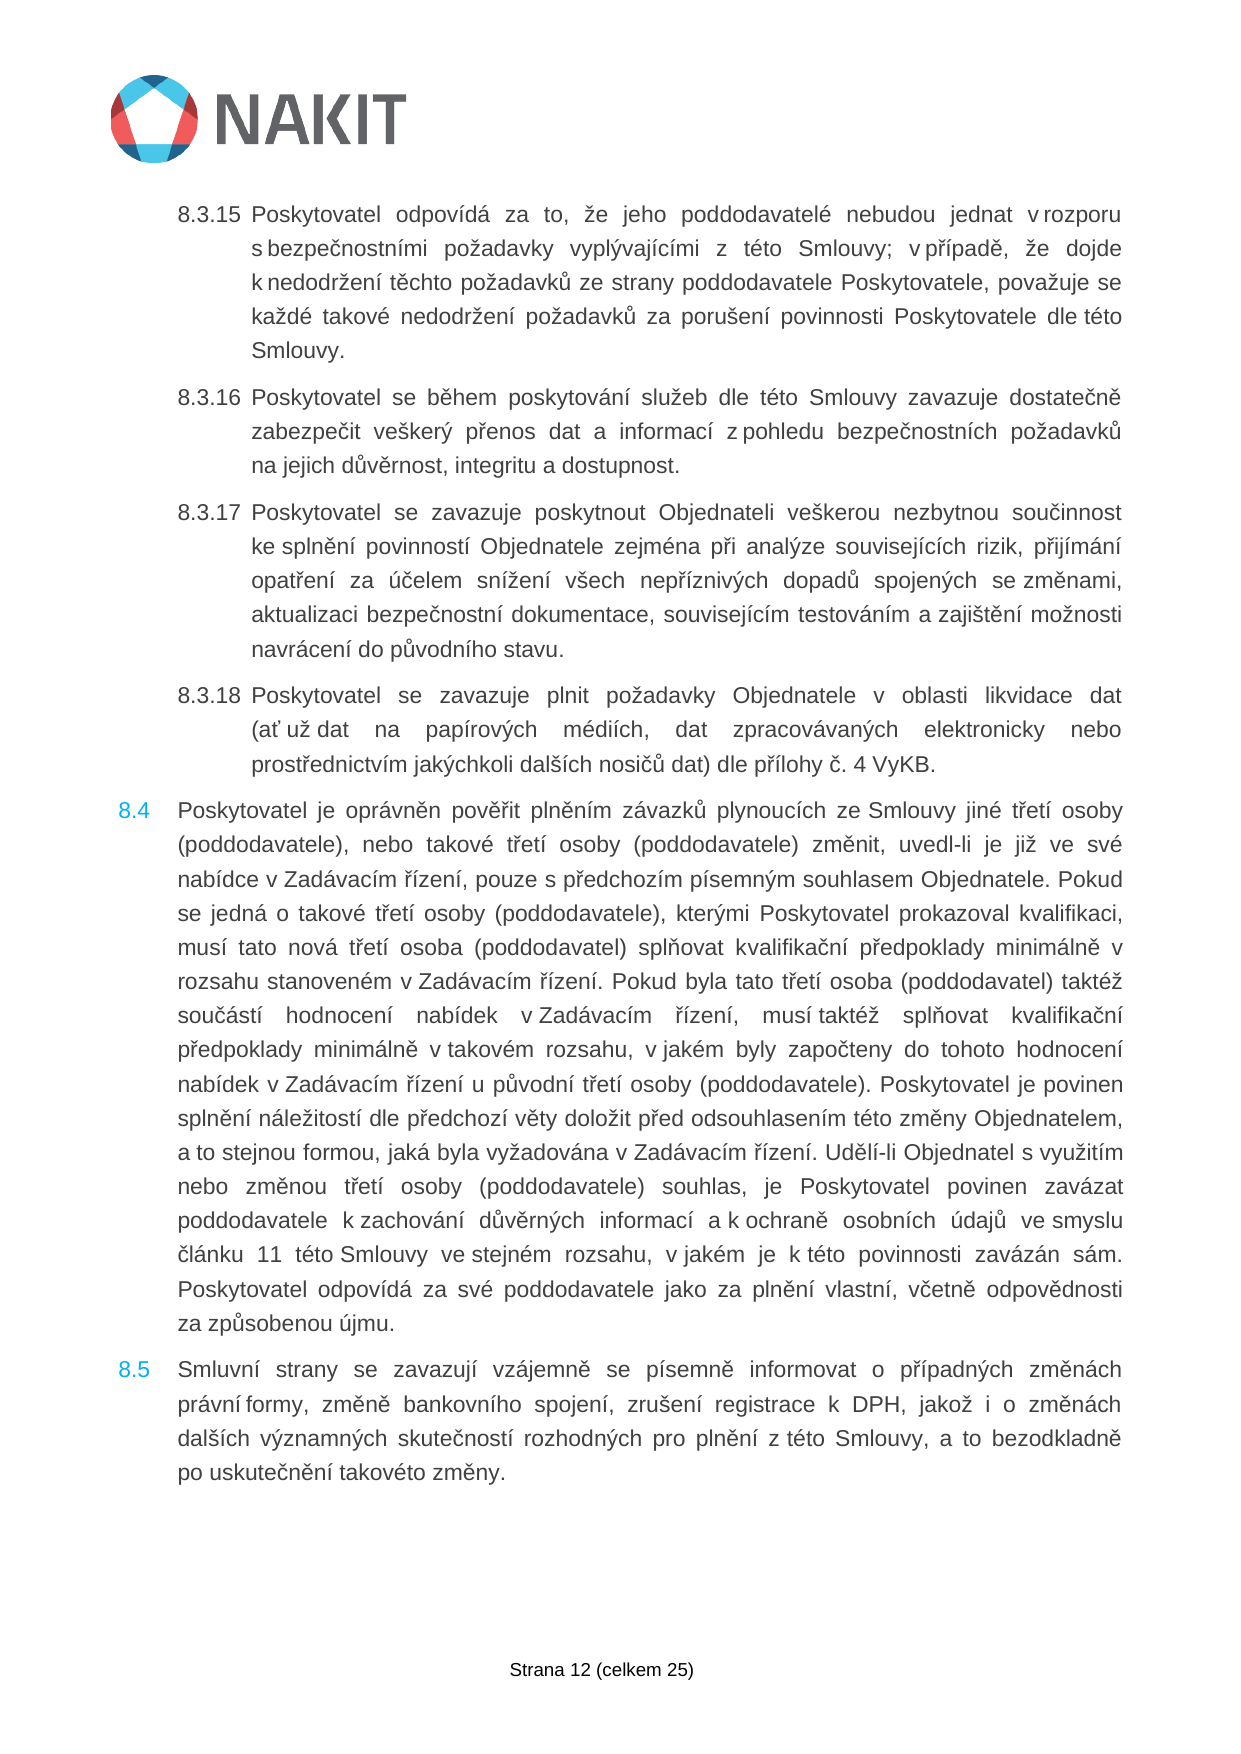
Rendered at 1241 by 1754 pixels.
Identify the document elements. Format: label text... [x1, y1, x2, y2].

list Poskytovatel se zavazuje plnit požadavky Objednatele v oblasti likvidace dat (ať už dat na papírových médiích, dat zpracovávaných elektronicky nebo prostřednictvím jakýchkoli dalších nosičů dat) dle přílohy č. 4 VyKB. [177, 682, 1122, 777]
list Poskytovatel je oprávněn pověřit plněním závazků plynoucích ze Smlouvy jiné třetí osoby (poddodavatele), nebo takové třetí osoby (poddodavatele) změnit, uvedl-li je již ve své nabídce v Zadávacím řízení, pouze s předchozím písemným souhlasem Objednatele. Pokud se jedná o takové třetí osoby (poddodavatele), kterými Poskytovatel prokazoval kvalifikaci, musí tato nová třetí osoba (poddodavatel) splňovat kvalifikační předpoklady minimálně v rozsahu stanoveném v Zadávacím řízení. Pokud byla tato třetí osoba (poddodavatel) taktéž součástí hodnocení nabídek v Zadávacím řízení, musí taktéž splňovat kvalifikační předpoklady minimálně v takovém rozsahu, v jakém byly započteny do tohoto hodnocení nabídek v Zadávacím řízení u původní třetí osoby (poddodavatele). Poskytovatel je povinen splnění náležitostí dle předchozí věty doložit před odsouhlasením této změny Objednatelem, a to stejnou formou, jaká byla vyžadována v Zadávacím řízení. Udělí-li Objednatel s využitím nebo změnou třetí osoby (poddodavatele) souhlas, je Poskytovatel povinen zavázat poddodavatele k zachování důvěrných informací a k ochraně osobních údajů ve smyslu článku 11 této Smlouvy ve stejném rozsahu, v jakém je k této povinnosti zavázán sám. Poskytovatel odpovídá za své poddodavatele jako za plnění vlastní, včetně odpovědnosti za způsobenou újmu. [118, 797, 1123, 1336]
list Poskytovatel odpovídá za to, že jeho poddodavatelé nebudou jednat v rozporu s bezpečnostními požadavky vyplývajícími z této Smlouvy; v případě, že dojde k nedodržení těchto požadavků ze strany poddodavatele Poskytovatele, považuje se každé takové nedodržení požadavků za porušení povinnosti Poskytovatele dle této Smlouvy. [177, 201, 1122, 364]
picture [111, 75, 407, 163]
list Poskytovatel se zavazuje poskytnout Objednateli veškerou nezbytnou součinnost ke splnění povinností Objednatele zejména při analýze souvisejících rizik, přijímání opatření za účelem snížení všech nepříznivých dopadů spojených se změnami, aktualizaci bezpečnostní dokumentace, souvisejícím testováním a zajištění možnosti navrácení do původního stavu. [177, 499, 1122, 662]
list Poskytovatel se během poskytování služeb dle této Smlouvy zavazuje dostatečně zabezpečit veškerý přenos dat a informací z pohledu bezpečnostních požadavků na jejich důvěrnost, integritu a dostupnost. [177, 384, 1122, 479]
list Smluvní strany se zavazují vzájemně se písemně informovat o případných změnách právní formy, změně bankovního spojení, zrušení registrace k DPH, jakož i o změnách dalších významných skutečností rozhodných pro plnění z této Smlouvy, a to bezodkladně po uskutečnění takovéto změny. [118, 1356, 1122, 1485]
